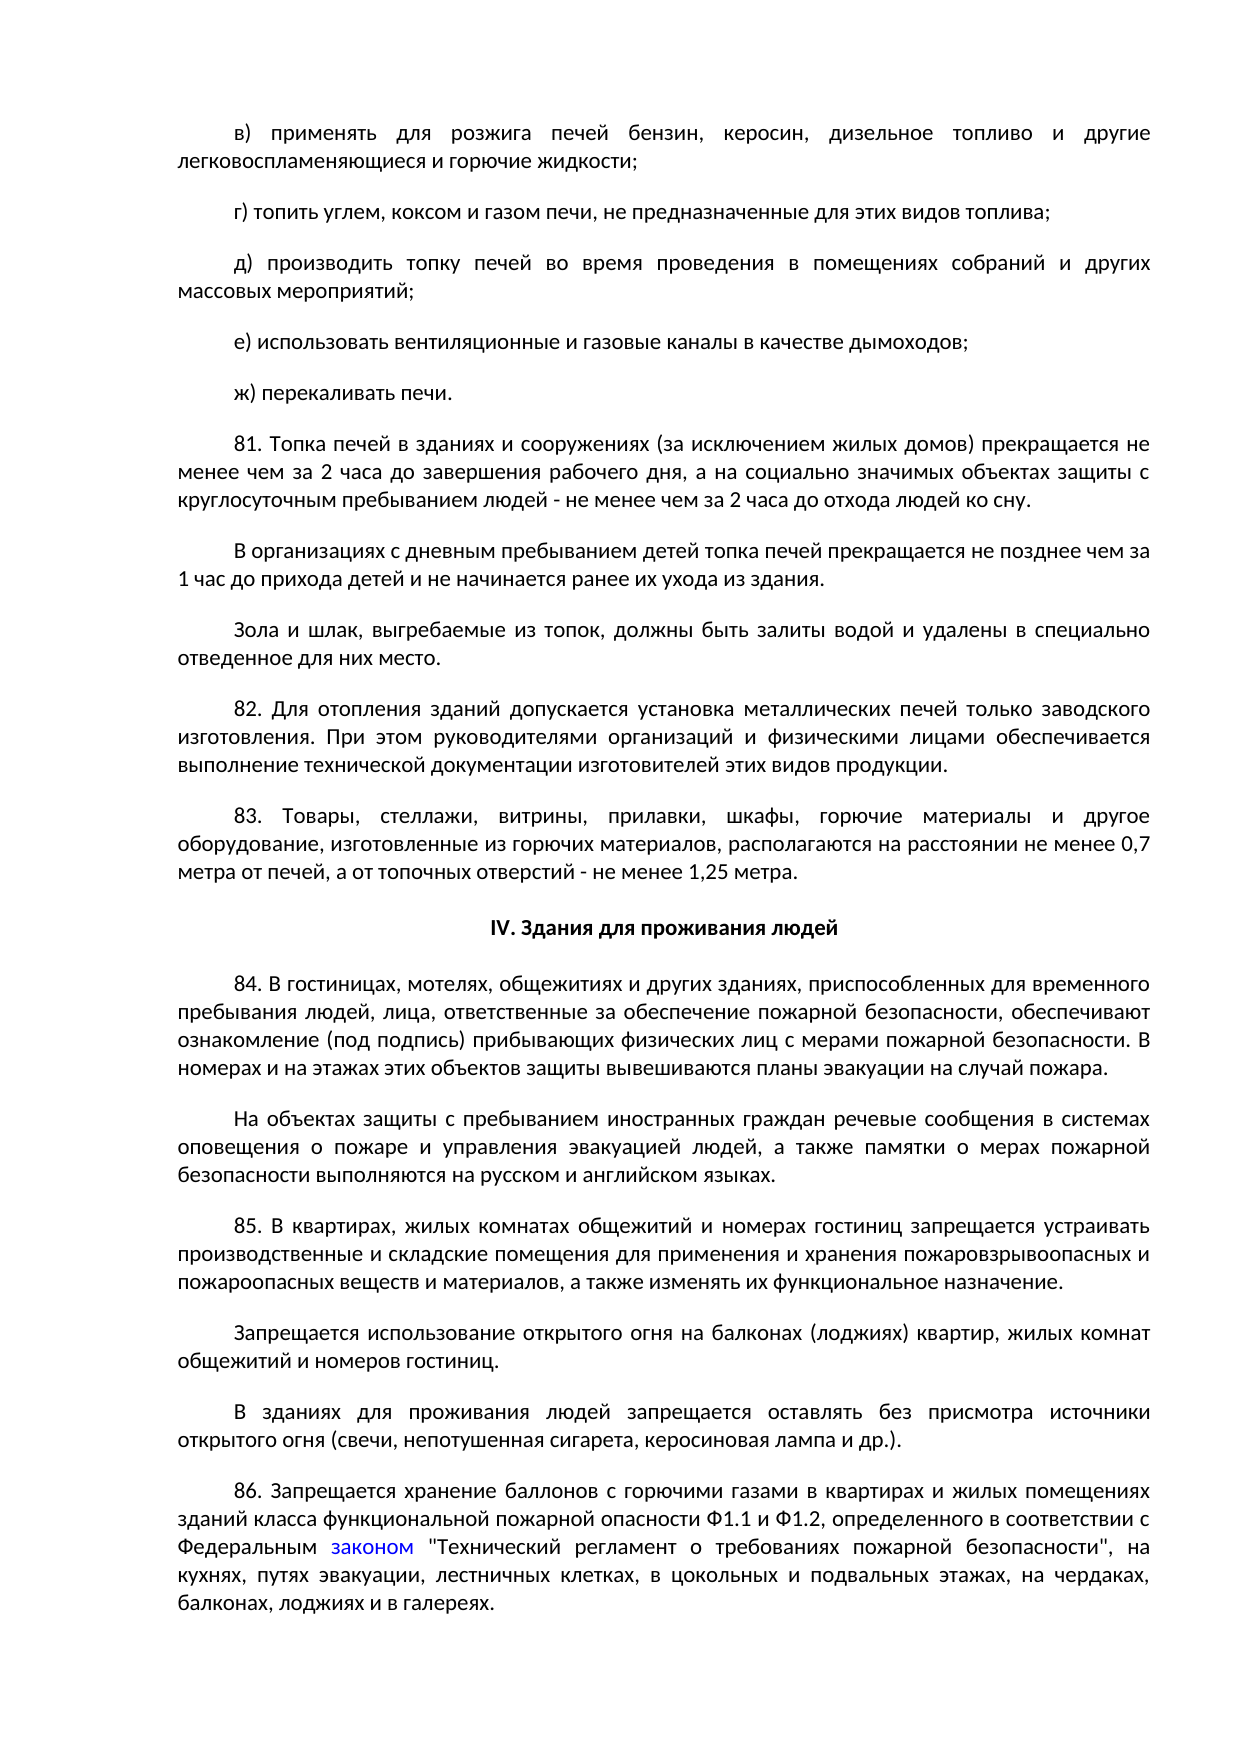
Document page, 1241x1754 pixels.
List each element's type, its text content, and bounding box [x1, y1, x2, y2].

text в) применять для розжига печей бензин, керосин, дизельное топливо и другие легковоспламеняющиеся и горючие жидкости; [177, 118, 1152, 174]
text е) использовать вентиляционные и газовые каналы в качестве дымоходов; [177, 327, 1152, 355]
text 84. В гостиницах, мотелях, общежитиях и других зданиях, приспособленных для временного пребывания людей, лица, ответственные за обеспечение пожарной безопасности, обеспечивают ознакомление (под подпись) прибывающих физических лиц с мерами пожарной безопасности. В номерах и на этажах этих объектов защиты вывешиваются планы эвакуации на случай пожара. [177, 969, 1152, 1081]
text д) производить топку печей во время проведения в помещениях собраний и других массовых мероприятий; [177, 248, 1152, 304]
text г) топить углем, коксом и газом печи, не предназначенные для этих видов топлива; [177, 197, 1152, 225]
text 82. Для отопления зданий допускается установка металлических печей только заводского изготовления. При этом руководителями организаций и физическими лицами обеспечивается выполнение технической документации изготовителей этих видов продукции. [177, 694, 1152, 778]
text 86. Запрещается хранение баллонов с горючими газами в квартирах и жилых помещениях зданий класса функциональной пожарной опасности Ф1.1 и Ф1.2, определенного в соответствии с Федеральным законом "Технический регламент о требованиях пожарной безопасности", на кухнях, путях эвакуации, лестничных клетках, в цокольных и подвальных этажах, на чердаках, балконах, лоджиях и в галереях. [177, 1476, 1152, 1616]
text В зданиях для проживания людей запрещается оставлять без присмотра источники открытого огня (свечи, непотушенная сигарета, керосиновая лампа и др.). [177, 1397, 1152, 1453]
text На объектах защиты с пребыванием иностранных граждан речевые сообщения в системах оповещения о пожаре и управления эвакуацией людей, а также памятки о мерах пожарной безопасности выполняются на русском и английском языках. [177, 1104, 1152, 1188]
text 85. В квартирах, жилых комнатах общежитий и номерах гостиниц запрещается устраивать производственные и складские помещения для применения и хранения пожаровзрывоопасных и пожароопасных веществ и материалов, а также изменять их функциональное назначение. [177, 1211, 1152, 1295]
text Зола и шлак, выгребаемые из топок, должны быть залиты водой и удалены в специально отведенное для них место. [177, 615, 1152, 671]
title IV. Здания для проживания людей [177, 913, 1152, 941]
text 83. Товары, стеллажи, витрины, прилавки, шкафы, горючие материалы и другое оборудование, изготовленные из горючих материалов, располагаются на расстоянии не менее 0,7 метра от печей, а от топочных отверстий - не менее 1,25 метра. [177, 801, 1152, 885]
text ж) перекаливать печи. [177, 378, 1152, 406]
text Запрещается использование открытого огня на балконах (лоджиях) квартир, жилых комнат общежитий и номеров гостиниц. [177, 1318, 1152, 1374]
text 81. Топка печей в зданиях и сооружениях (за исключением жилых домов) прекращается не менее чем за 2 часа до завершения рабочего дня, а на социально значимых объектах защиты с круглосуточным пребыванием людей - не менее чем за 2 часа до отхода людей ко сну. [177, 429, 1152, 513]
text В организациях с дневным пребыванием детей топка печей прекращается не позднее чем за 1 час до прихода детей и не начинается ранее их ухода из здания. [177, 536, 1152, 592]
